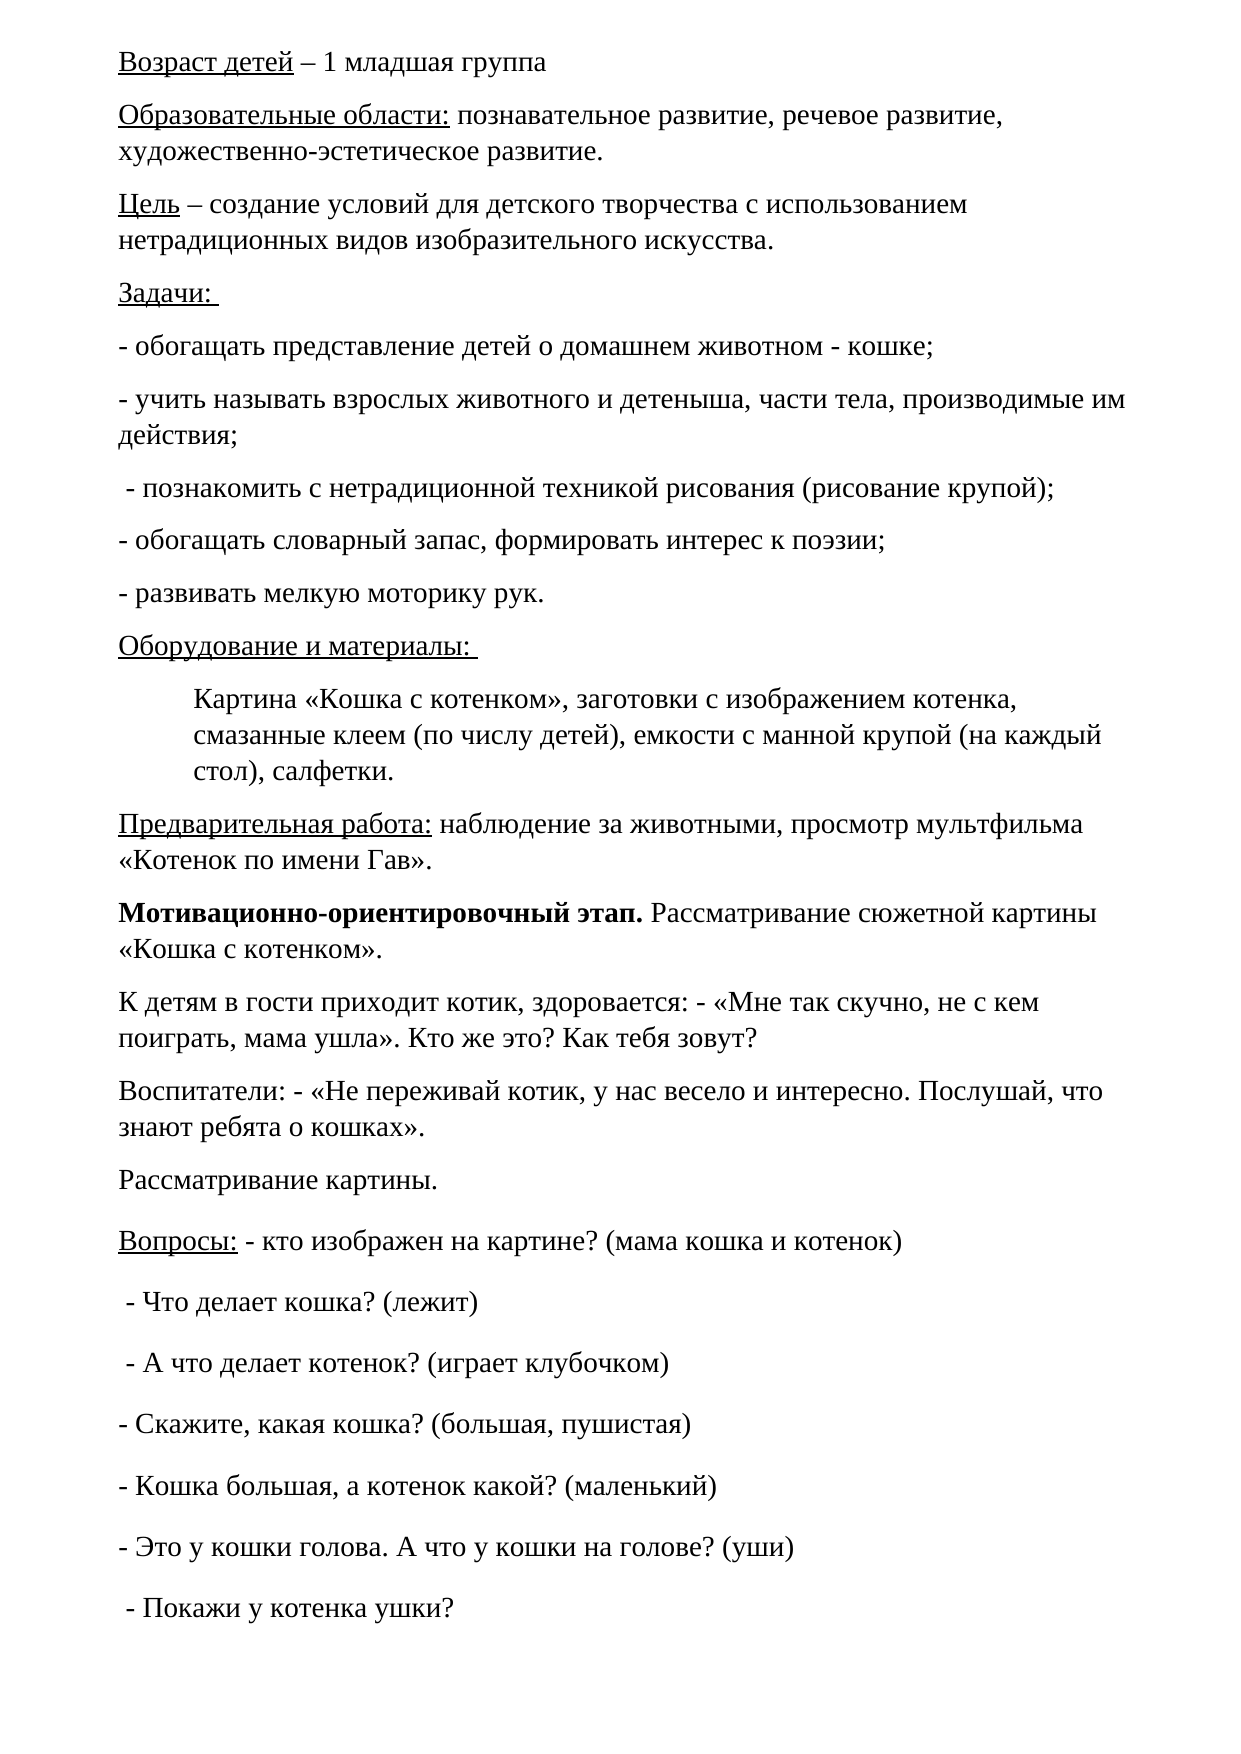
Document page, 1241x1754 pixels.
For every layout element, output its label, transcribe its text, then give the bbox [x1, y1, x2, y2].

text Цель – создание условий для детского творчества с использованием нетрадиционных видов изобразительного искусства. [118, 186, 1152, 256]
text Вопросы: - кто изображен на картине? (мама кошка и котенок) [118, 1223, 1152, 1257]
text Задачи: [118, 275, 1152, 309]
text К детям в гости приходит котик, здоровается: - «Мне так скучно, не с кем поиграть, мама ушла». Кто же это? Как тебя зовут? [118, 984, 1152, 1054]
text - Скажите, какая кошка? (большая, пушистая) [118, 1406, 1152, 1440]
text - Что делает кошка? (лежит) [118, 1284, 1152, 1318]
text Рассматривание картины. [118, 1162, 1152, 1195]
text - Покажи у котенка ушки? [118, 1590, 1152, 1623]
text - обогащать словарный запас, формировать интерес к поэзии; [118, 522, 1152, 556]
text Предварительная работа: наблюдение за животными, просмотр мультфильма «Котенок по имени Гав». [118, 806, 1152, 876]
text Возраст детей – 1 младшая группа [118, 44, 1152, 78]
text - А что делает котенок? (играет клубочком) [118, 1345, 1152, 1379]
text Мотивационно-ориентировочный этап. Рассматривание сюжетной картины «Кошка с котенком». [118, 895, 1152, 965]
text - Это у кошки голова. А что у кошки на голове? (уши) [118, 1529, 1152, 1562]
text - Кошка большая, а котенок какой? (маленький) [118, 1468, 1152, 1501]
text Оборудование и материалы: [118, 628, 1152, 662]
text - развивать мелкую моторику рук. [118, 575, 1152, 609]
list Картина «Кошка с котенком», заготовки с изображением котенка, смазанные клеем (по числу детей), емкости с манной крупой (на каждый стол), салфетки. [193, 681, 1152, 787]
text - познакомить с нетрадиционной техникой рисования (рисование крупой); [118, 470, 1152, 503]
text - обогащать представление детей о домашнем животном - кошке; [118, 328, 1152, 361]
text - учить называть взрослых животного и детеныша, части тела, производимые им действия; [118, 381, 1152, 450]
text Образовательные области: познавательное развитие, речевое развитие, художественно-эстетическое развитие. [118, 97, 1152, 167]
text Воспитатели: - «Не переживай котик, у нас весело и интересно. Послушай, что знают ребята о кошках». [118, 1073, 1152, 1143]
